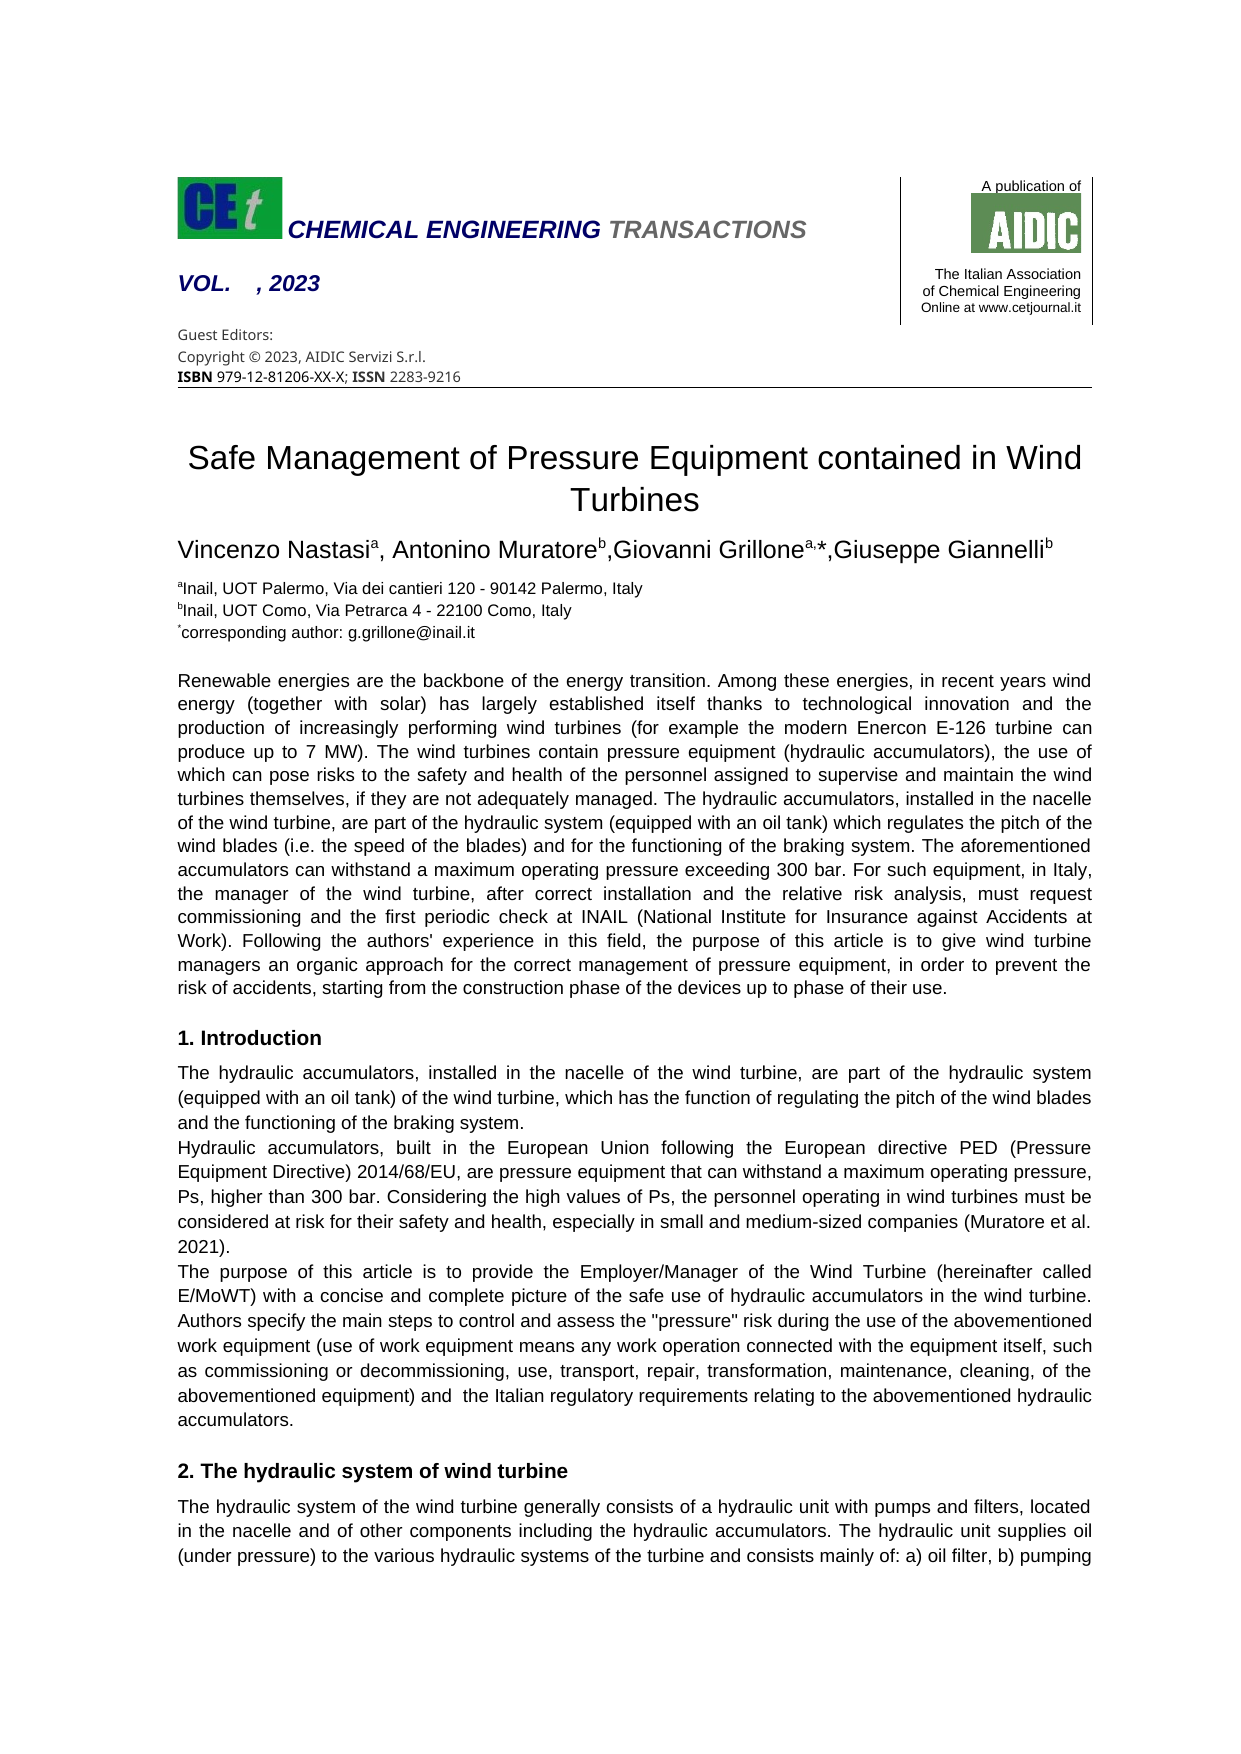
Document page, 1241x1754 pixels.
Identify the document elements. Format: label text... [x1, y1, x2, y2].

table_header A publication of [901, 177, 1092, 266]
table_cell The Italian Association of Chemical Engineering Online at www.cetjournal.it [901, 266, 1092, 325]
text Renewable energies are the backbone of the energy transition. Among these energies, in recent years wind energy (together with solar) has largely established itself thanks to technological innovation and the production of increasingly performing wind turbines (for example the modern Enercon E-126 turbine can produce up to 7 MW). The wind turbines contain pressure equipment (hydraulic accumulators), the use of which can pose risks to the safety and health of the personnel assigned to supervise and maintain the wind turbines themselves, if they are not adequately managed. The hydraulic accumulators, installed in the nacelle of the wind turbine, are part of the hydraulic system (equipped with an oil tank) which regulates the pitch of the wind blades (i.e. the speed of the blades) and for the functioning of the braking system. The aforementioned accumulators can withstand a maximum operating pressure exceeding 300 bar. For such equipment, in Italy, the manager of the wind turbine, after correct installation and the relative risk analysis, must request commissioning and the first periodic check at INAIL (National Institute for Insurance against Accidents at Work). Following the authors' experience in this field, the purpose of this article is to give wind turbine managers an organic approach for the correct management of pressure equipment, in order to prevent the risk of accidents, starting from the construction phase of the devices up to phase of their use. [177, 669, 1092, 998]
picture [177, 177, 283, 239]
table_cell Guest Editors: Copyright © 2023, AIDIC Servizi S.r.l. ISBN 979-12-81206-XX-X; ISSN 2283-9216 [178, 325, 1092, 387]
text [177, 1495, 1092, 1567]
picture [971, 193, 1082, 253]
text The purpose of this article is to provide the Employer/Manager of the Wind Turbine (hereinafter called E/MoWT) with a concise and complete picture of the safe use of hydraulic accumulators in the wind turbine. Authors specify the main steps to control and assess the "pressure" risk during the use of the abovementioned work equipment (use of work equipment means any work operation connected with the equipment itself, such as commissioning or decommissioning, use, transport, repair, transformation, maintenance, cleaning, of the abovementioned equipment) and the Italian regulatory requirements relating to the abovementioned hydraulic accumulators. [177, 1260, 1092, 1431]
text Vincenzo Nastasia, Antonino Muratoreb,Giovanni Grillonea,*,Giuseppe Giannellib [177, 534, 1092, 563]
subtitle The hydraulic system of wind turbine [177, 1459, 1092, 1483]
text The hydraulic accumulators, installed in the nacelle of the wind turbine, are part of the hydraulic system (equipped with an oil tank) of the wind turbine, which has the function of regulating the pitch of the wind blades and the functioning of the braking system. [177, 1062, 1092, 1133]
subtitle Introduction [177, 1026, 1092, 1049]
table_header CHEMICAL ENGINEERING TRANSACTIONS VOL. , 2023 [178, 177, 900, 325]
title Safe Management of Pressure Equipment contained in Wind Turbines [177, 438, 1092, 518]
text bInail, UOT Como, Via Petrarca 4 - 22100 Como, Italy [177, 601, 1092, 620]
text aInail, UOT Palermo, Via dei cantieri 120 - 90142 Palermo, Italy [177, 579, 1092, 598]
text Hydraulic accumulators, built in the European Union following the European directive PED (Pressure Equipment Directive) 2014/68/EU, are pressure equipment that can withstand a maximum operating pressure, Ps, higher than 300 bar. Considering the high values of Ps, the personnel operating in wind turbines must be considered at risk for their safety and health, especially in small and medium-sized companies (Muratore et al. 2021). [177, 1136, 1092, 1257]
text *corresponding author: g.grillone@inail.it [177, 623, 1092, 642]
